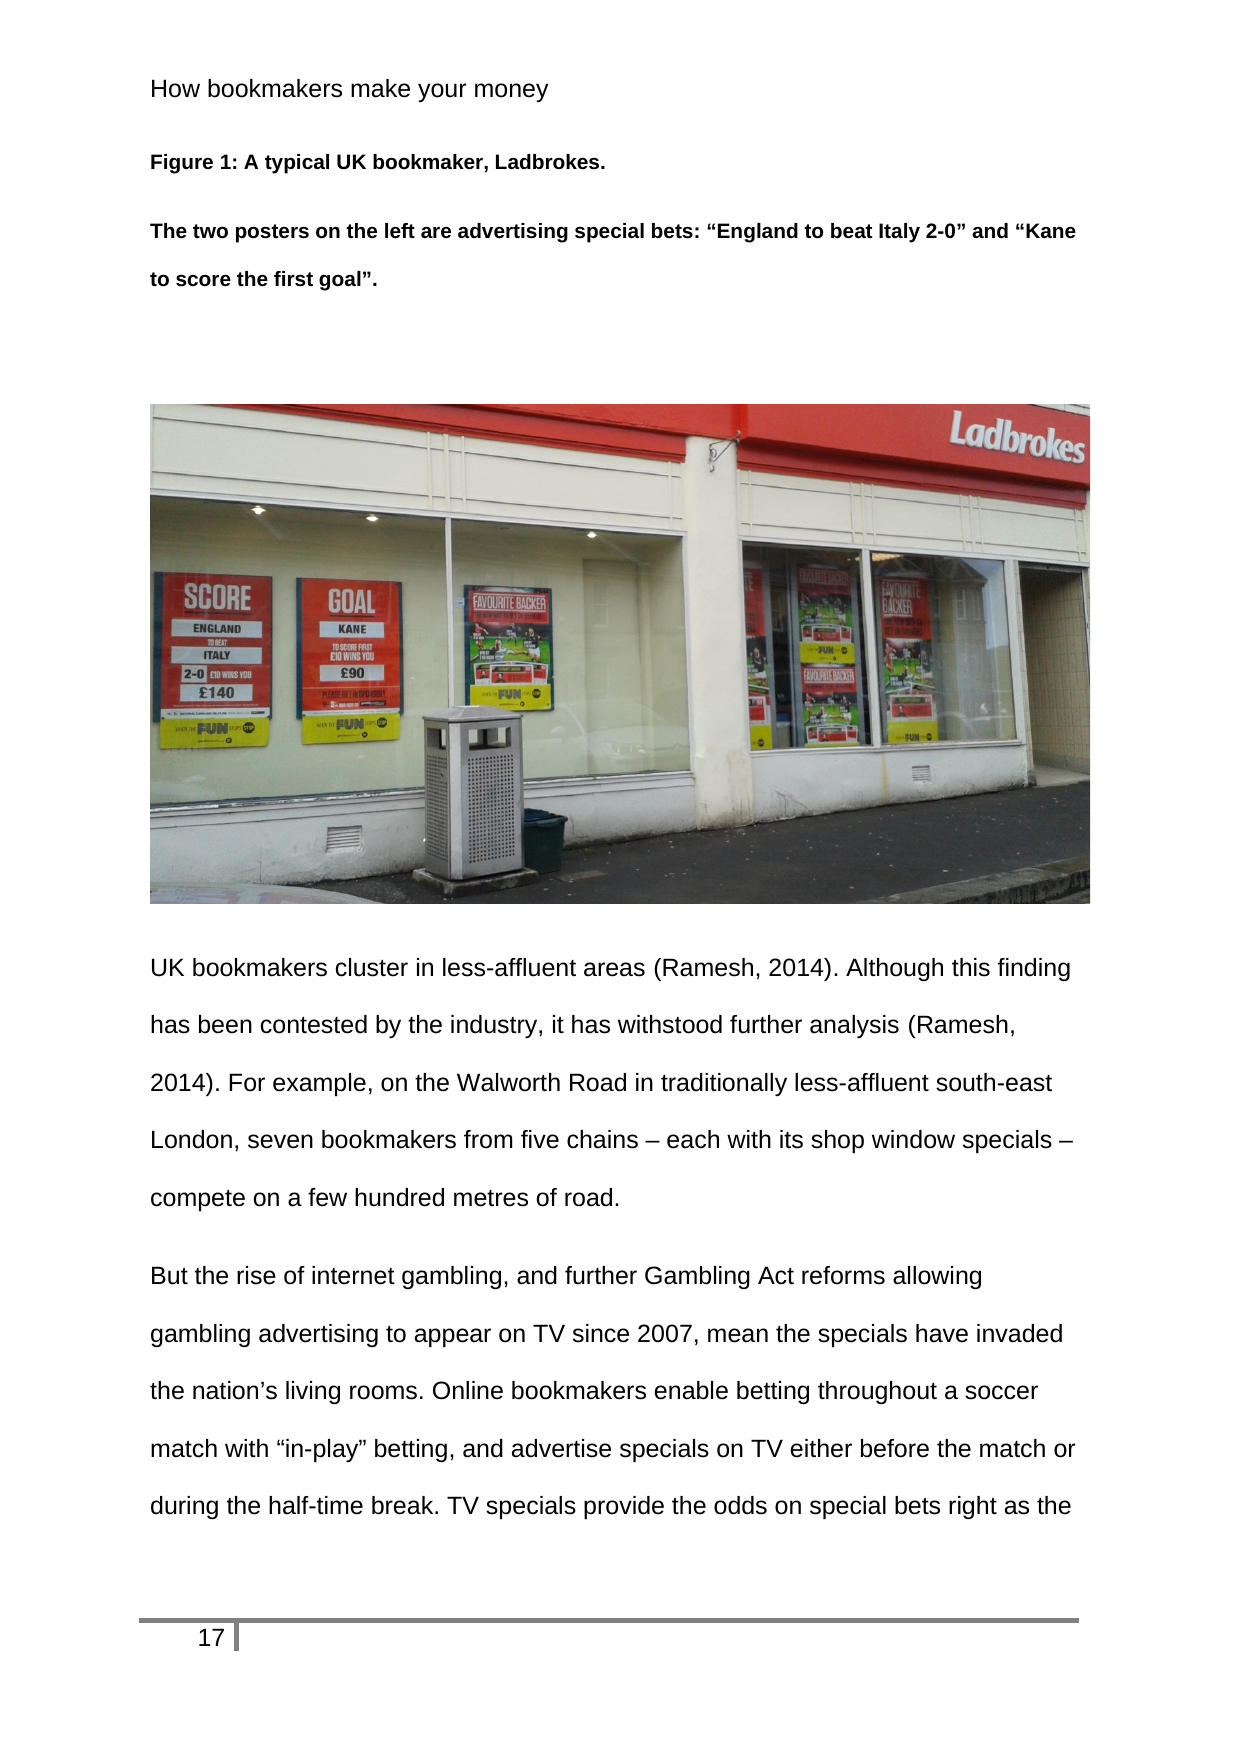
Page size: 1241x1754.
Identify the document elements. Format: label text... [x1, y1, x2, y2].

text The two posters on the left are advertising special bets: “England to beat Italy 2-0” and “Kane to score the first goal”. [150, 219, 1090, 291]
picture [150, 404, 1091, 904]
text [150, 1261, 1090, 1520]
text UK bookmakers cluster in less-affluent areas (Ramesh, 2014). Although this finding has been contested by the industry, it has withstood further analysis (Ramesh, 2014). For example, on the Walworth Road in traditionally less-affluent south-east London, seven bookmakers from five chains – each with its shop window specials – compete on a few hundred metres of road. [150, 953, 1090, 1212]
